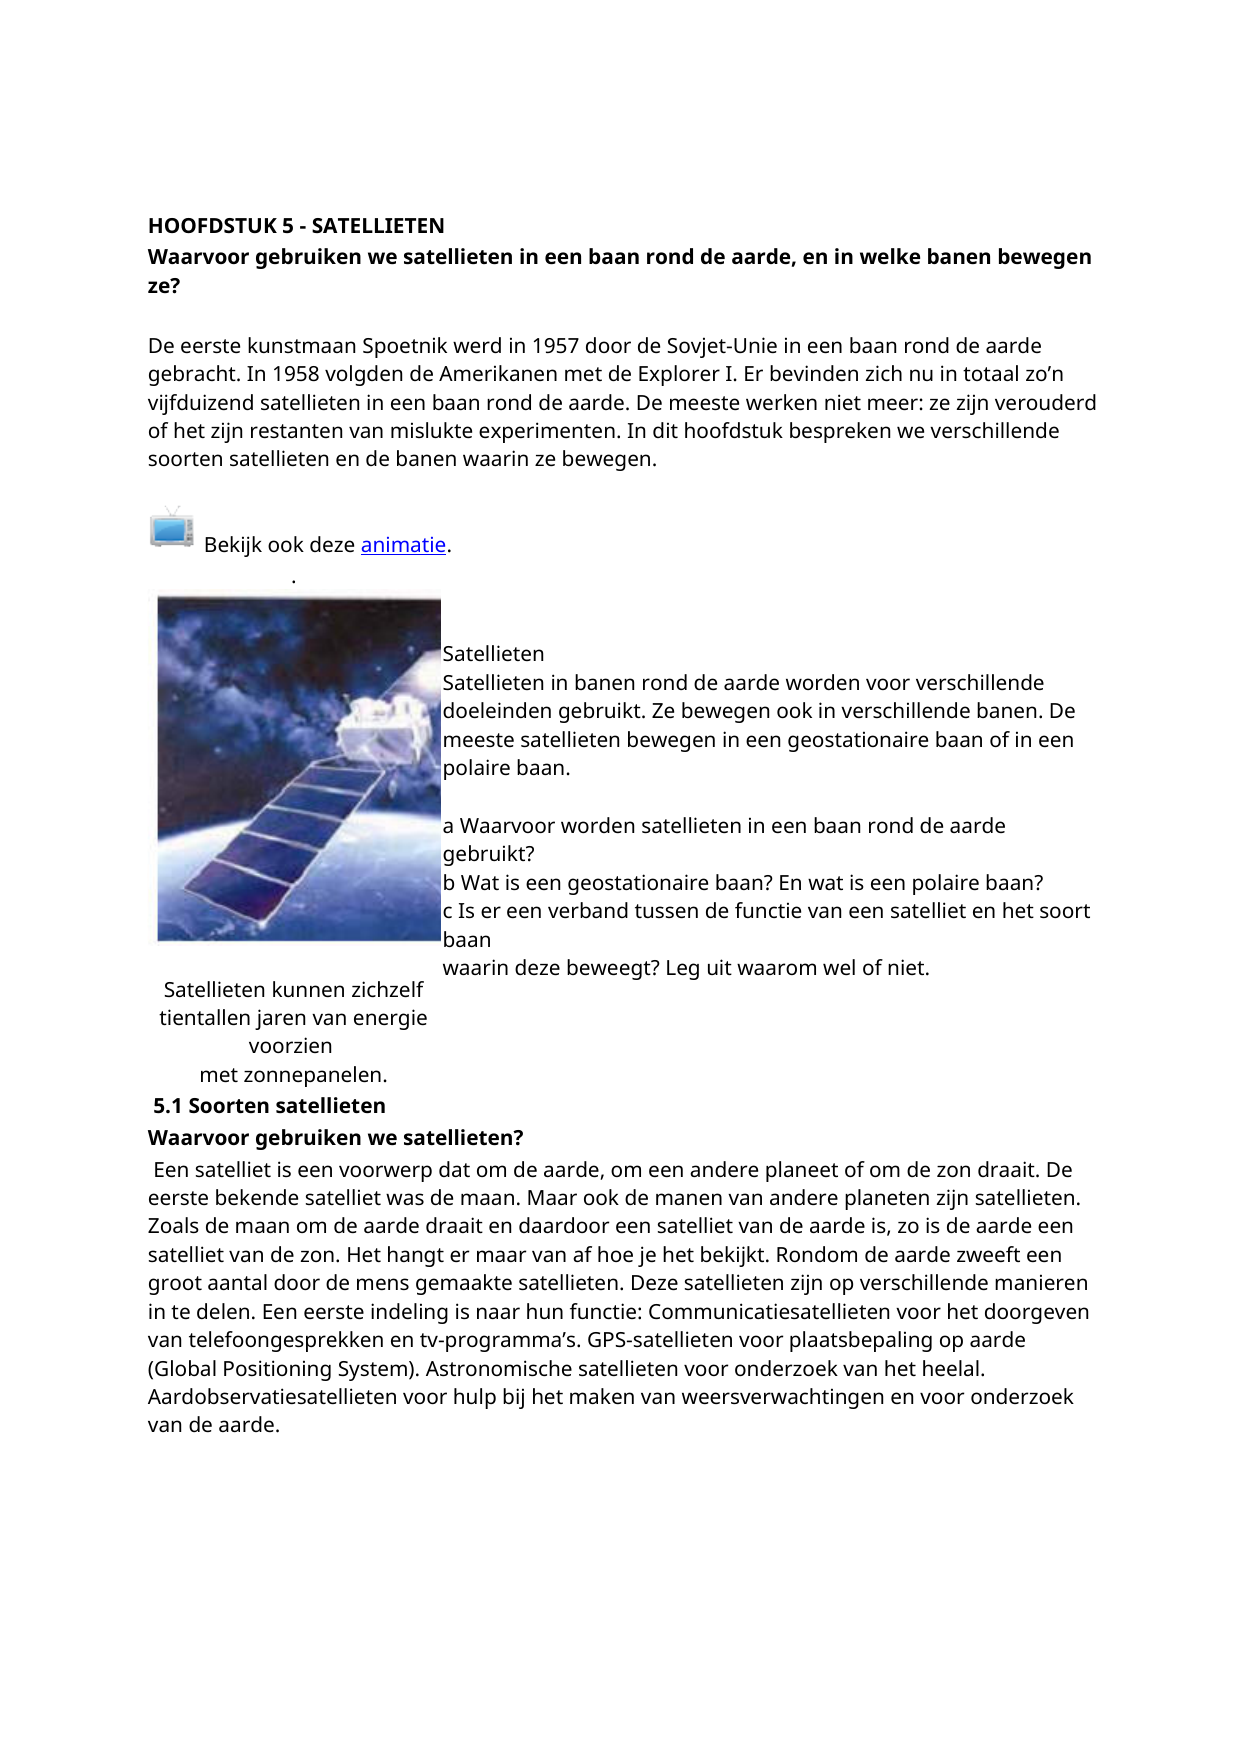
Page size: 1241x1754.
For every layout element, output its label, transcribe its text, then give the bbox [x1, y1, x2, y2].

table_cell 5.1 Soorten satellieten [146, 1090, 1100, 1122]
table_cell . Satellieten kunnen zichzelf tientallen jaren van energie voorzien met zonnepanelen. [146, 560, 441, 1090]
table_cell De eerste kunstmaan Spoetnik werd in 1957 door de Sovjet-Unie in een baan rond de aarde gebracht. In 1958 volgden de Amerikanen met de Explorer I. Er bevinden zich nu in totaal zo’n vijfduizend satellieten in een baan rond de aarde. De meeste werken niet meer: ze zijn verouderd of het zijn restanten van mislukte experimenten. In dit hoofdstuk bespreken we verschillende soorten satellieten en de banen waarin ze bewegen. Bekijk ook deze animatie. [146, 301, 1100, 560]
table_cell Waarvoor gebruiken we satellieten in een baan rond de aarde, en in welke banen bewegen ze? [146, 241, 1100, 301]
table_cell Een satelliet is een voorwerp dat om de aarde, om een andere planeet of om de zon draait. De eerste bekende satelliet was de maan. Maar ook de manen van andere planeten zijn satellieten. Zoals de maan om de aarde draait en daardoor een satelliet van de aarde is, zo is de aarde een satelliet van de zon. Het hangt er maar van af hoe je het bekijkt. Rondom de aarde zweeft een groot aantal door de mens gemaakte satellieten. Deze satellieten zijn op verschillende manieren in te delen. Een eerste indeling is naar hun functie: Communicatiesatellieten voor het doorgeven van telefoongesprekken en tv-programma’s. GPS-satellieten voor plaatsbepaling op aarde (Global Positioning System). Astronomische satellieten voor onderzoek van het heelal. Aardobservatiesatellieten voor hulp bij het maken van weersverwachtingen en voor onderzoek van de aarde. [146, 1153, 1100, 1441]
picture [147, 589, 441, 946]
picture [147, 501, 199, 552]
table_cell Satellieten Satellieten in banen rond de aarde worden voor verschillende doeleinden gebruikt. Ze bewegen ook in verschillende banen. De meeste satellieten bewegen in een geostationaire baan of in een polaire baan. a Waarvoor worden satellieten in een baan rond de aarde gebruikt? b Wat is een geostationaire baan? En wat is een polaire baan? c Is er een verband tussen de functie van een satelliet en het soort baan waarin deze beweegt? Leg uit waarom wel of niet. [441, 560, 1100, 1090]
table_cell Waarvoor gebruiken we satellieten? [146, 1122, 1100, 1153]
table_header HOOFDSTUK 5 - SATELLIETEN [146, 209, 1100, 241]
